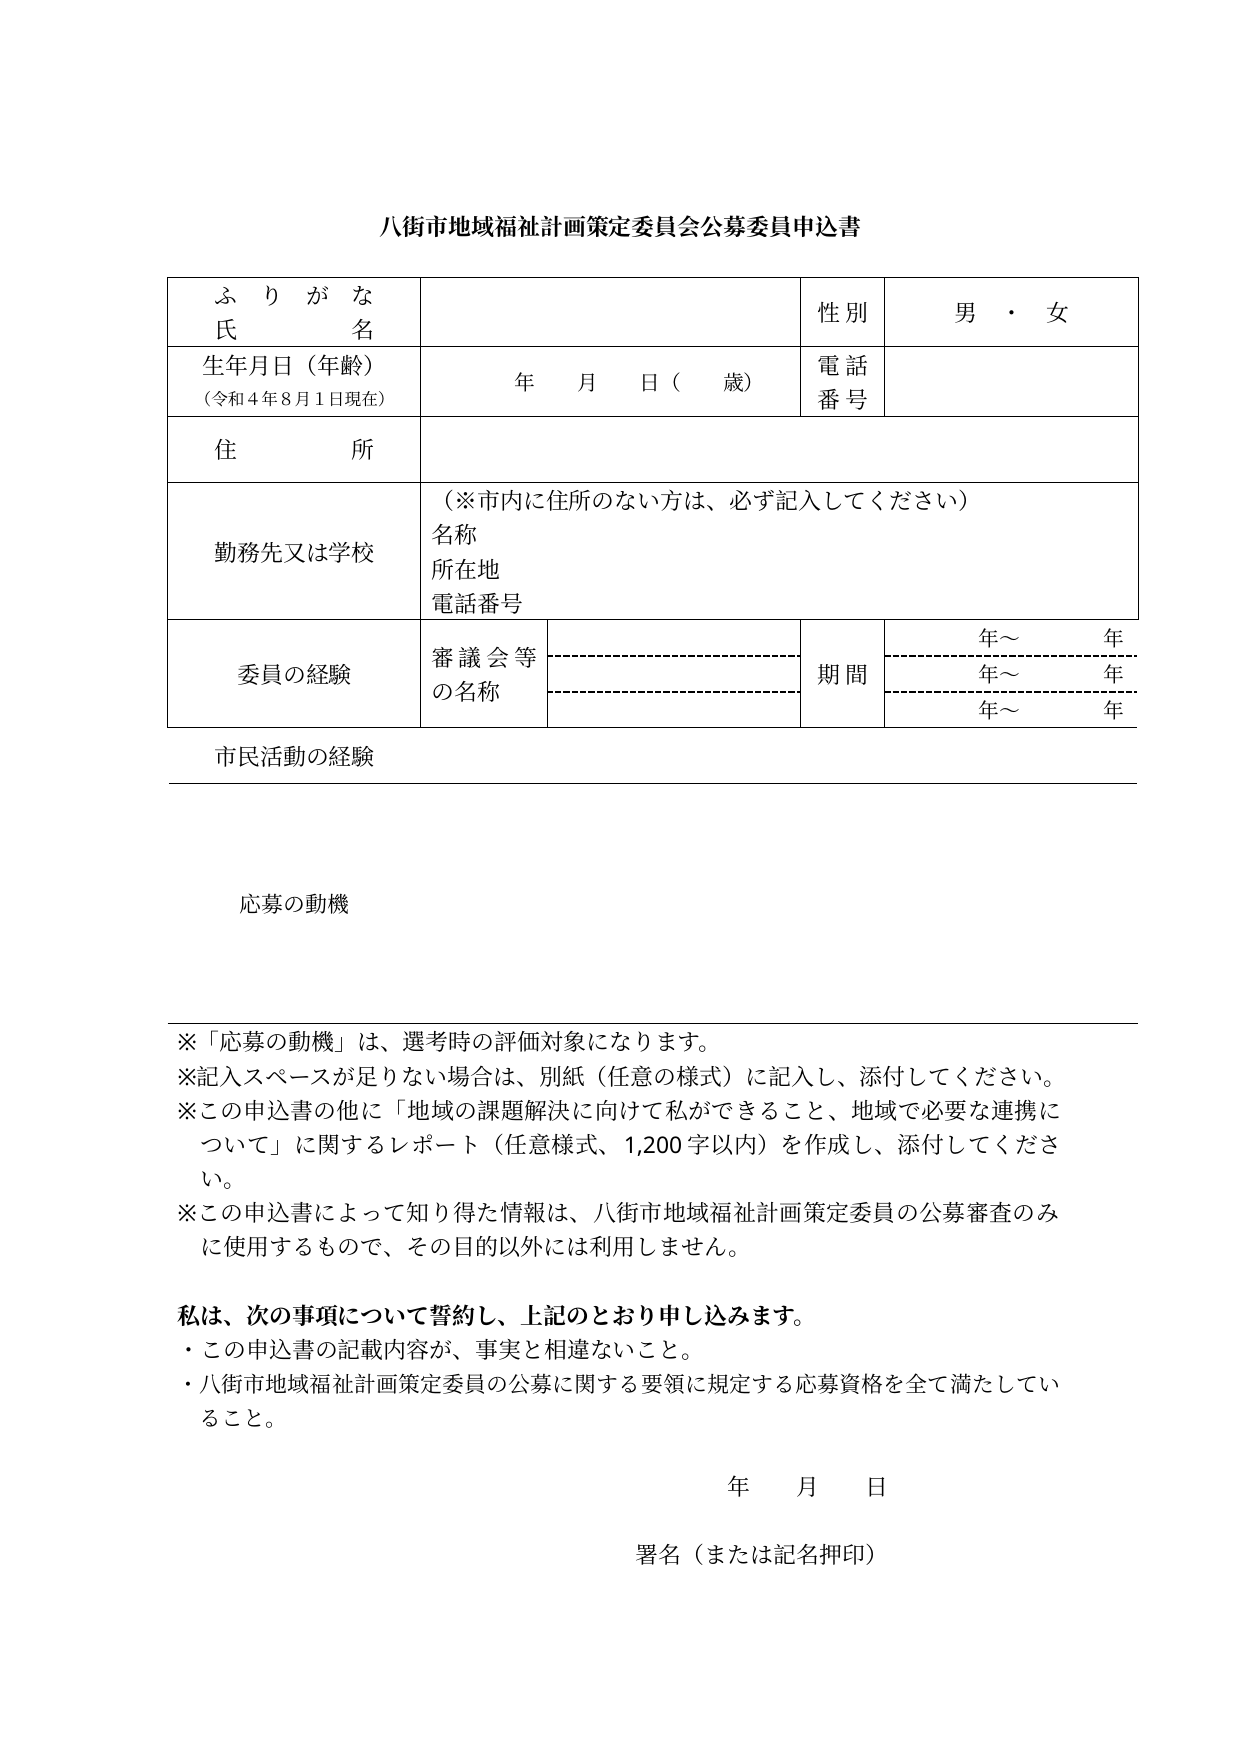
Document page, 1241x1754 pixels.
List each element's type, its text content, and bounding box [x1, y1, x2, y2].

text ・この申込書の記載内容が、事実と相違ないこと。 [177, 1331, 1063, 1366]
text 署名（または記名押印） [177, 1536, 1063, 1571]
table_cell 年～ 年 [885, 620, 1138, 654]
table_cell [421, 783, 1138, 1023]
table_cell 住 所 [168, 417, 420, 482]
table_cell 年 月 日（ 歳） [421, 347, 800, 416]
text 私は、次の事項について誓約し、上記のとおり申し込みます。 [177, 1297, 1063, 1331]
table_cell 期 間 [801, 620, 884, 727]
table_cell [421, 417, 1138, 482]
table_cell [548, 655, 800, 691]
text 八街市地域福祉計画策定委員会公募委員申込書 [177, 208, 1063, 243]
text ※この申込書によって知り得た情報は、八街市地域福祉計画策定委員の公募審査のみに使用するもので、その目的以外には利用しません。 [177, 1195, 1063, 1263]
text 年 月 日 [177, 1468, 1063, 1502]
table_header 男 ・ 女 [885, 278, 1138, 346]
table_cell 年～ 年 [885, 655, 1138, 691]
table_header [421, 278, 800, 346]
table_header ふ り が な 氏 名 [168, 278, 420, 346]
text ※「応募の動機」は、選考時の評価対象になります。 [177, 1024, 1063, 1058]
table_cell 電 話番 号 [801, 347, 884, 416]
text ※記入スペースが足りない場合は、別紙（任意の様式）に記入し、添付してください。 [177, 1058, 1063, 1092]
table_cell 勤務先又は学校 [168, 483, 420, 619]
table_cell [548, 620, 800, 654]
table_cell [421, 727, 1138, 783]
table_cell 応募の動機 [168, 784, 421, 1023]
table_cell 審議会等の名称 [421, 620, 547, 727]
table_cell 生年月日（年齢） （令和４年８月１日現在） [168, 347, 420, 416]
table_cell 年～ 年 [885, 691, 1138, 727]
text ・八街市地域福祉計画策定委員の公募に関する要領に規定する応募資格を全て満たしていること。 [177, 1366, 1063, 1434]
table_cell 市民活動の経験 [168, 728, 421, 783]
table_header 性 別 [801, 278, 884, 346]
table_cell [548, 691, 800, 727]
table_cell 委員の経験 [168, 620, 420, 727]
text ※この申込書の他に「地域の課題解決に向けて私ができること、地域で必要な連携について」に関するレポート（任意様式、1,200字以内）を作成し、添付してください。 [177, 1092, 1063, 1195]
table_cell [885, 347, 1138, 416]
table_cell （※市内に住所のない方は、必ず記入してください） 名称 所在地 電話番号 [421, 483, 1138, 619]
